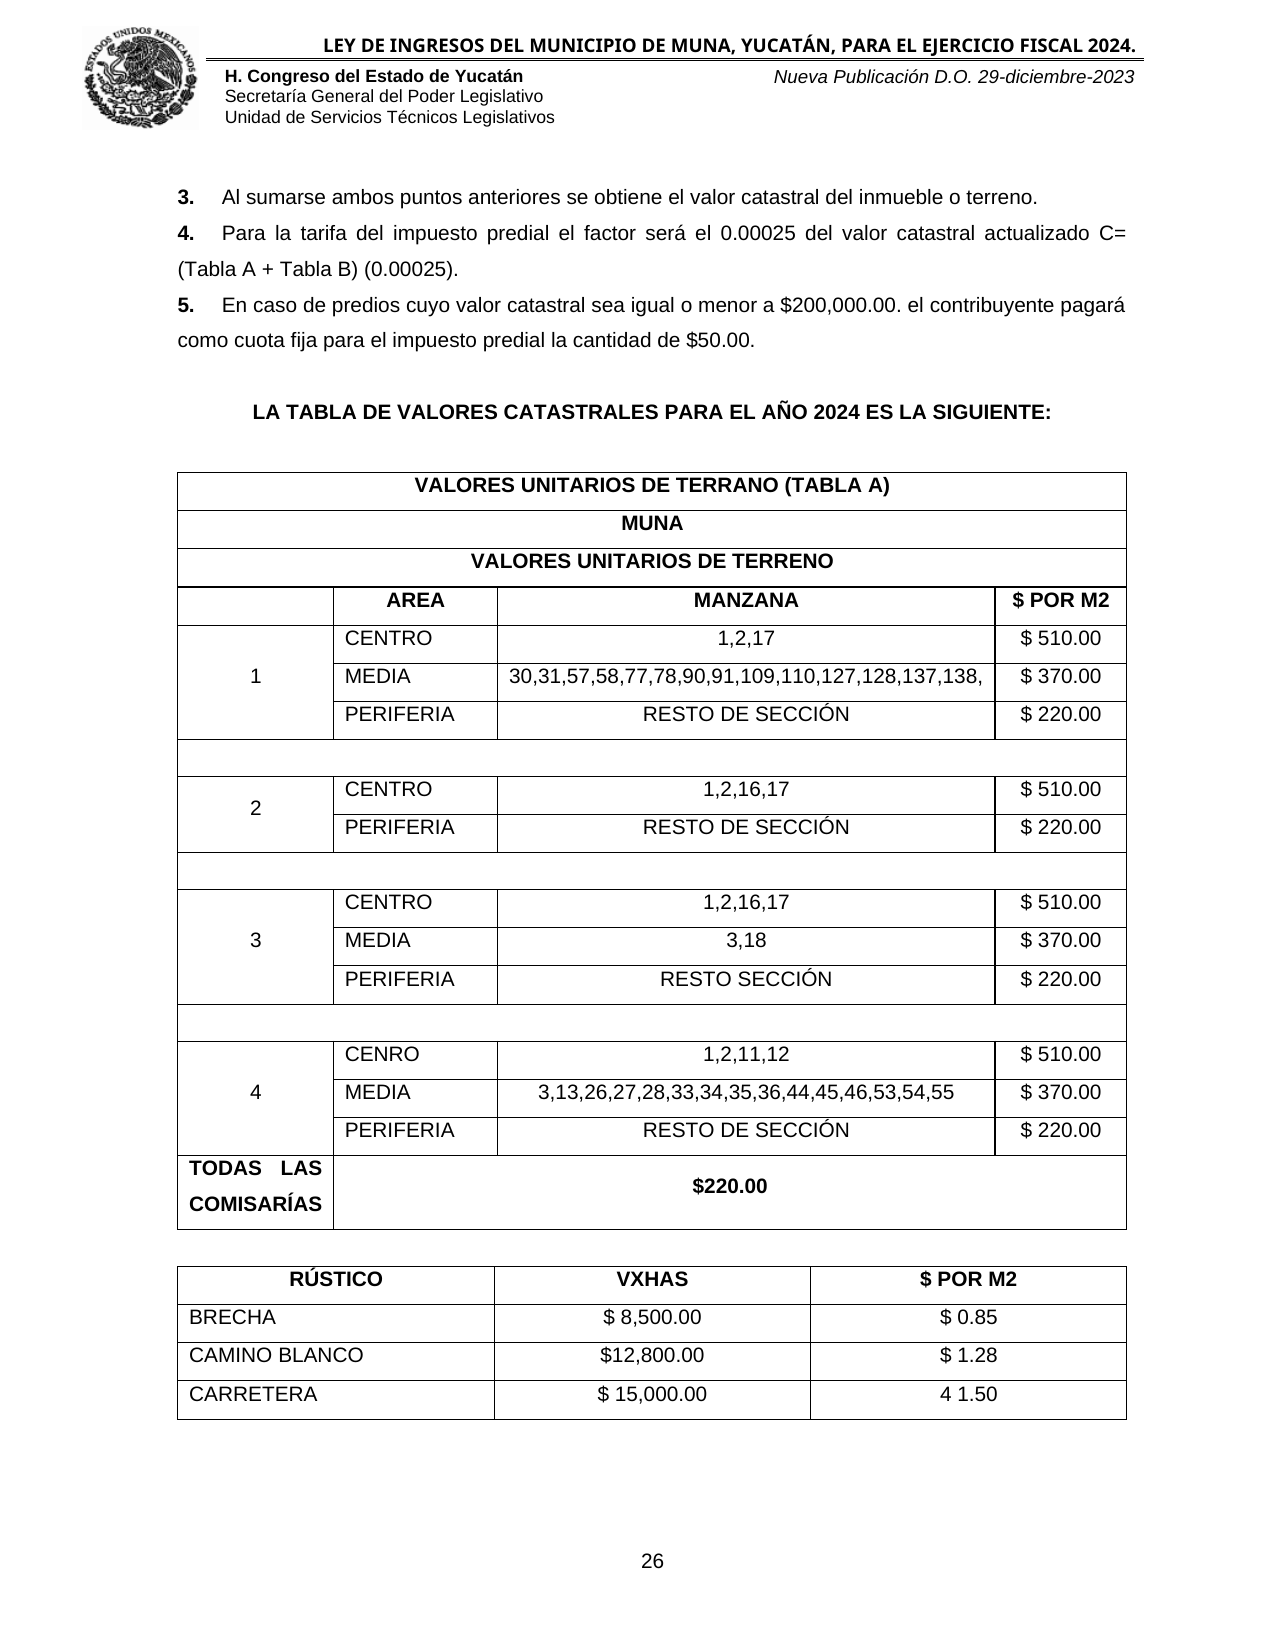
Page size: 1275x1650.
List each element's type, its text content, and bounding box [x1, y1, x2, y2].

table_cell PERIFERIA [334, 702, 497, 739]
table_cell 2 [178, 777, 333, 852]
table_cell MEDIA [334, 664, 497, 701]
table_cell 30,31,57,58,77,78,90,91,109,110,127,128,137,138, [498, 664, 994, 701]
table_cell [178, 1005, 1126, 1041]
table_cell BRECHA [178, 1305, 494, 1342]
table_cell TODAS LAS COMISARÍAS [178, 1156, 333, 1229]
table_cell MANZANA [498, 588, 994, 624]
table_cell 1,2,17 [498, 626, 994, 663]
table_cell $ 510.00 [996, 890, 1126, 927]
table_cell [178, 740, 1126, 776]
list Para la tarifa del impuesto predial el factor será el 0.00025 del valor catastral actualizado C= (Tabla A + Tabla B) (0.00025). [177, 221, 1127, 280]
table_cell $ 370.00 [996, 1080, 1126, 1117]
table_cell $12,800.00 [495, 1343, 810, 1380]
table_cell MEDIA [334, 928, 497, 965]
table_cell MUNA [178, 511, 1126, 548]
table_cell CENRO [334, 1042, 497, 1079]
table_cell $ 370.00 [996, 664, 1126, 701]
table_cell $ 510.00 [996, 1042, 1126, 1079]
table_cell 3,13,26,27,28,33,34,35,36,44,45,46,53,54,55 [498, 1080, 994, 1117]
table_cell PERIFERIA [334, 966, 497, 1003]
text LA TABLA DE VALORES CATASTRALES PARA EL AÑO 2024 ES LA SIGUIENTE: [177, 400, 1127, 424]
table_cell PERIFERIA [334, 1118, 497, 1155]
table_cell 3,18 [498, 928, 994, 965]
table_cell $ 220.00 [996, 966, 1126, 1003]
table_header RÚSTICO [178, 1267, 494, 1304]
table_cell [178, 853, 1126, 889]
table_cell CENTRO [334, 626, 497, 663]
table_cell $220.00 [334, 1156, 1126, 1229]
table_header $ POR M2 [811, 1267, 1126, 1304]
table_cell 3 [178, 890, 333, 1003]
table_cell RESTO DE SECCIÓN [498, 1118, 994, 1155]
table_cell 1,2,16,17 [498, 890, 994, 927]
table_cell $ 8,500.00 [495, 1305, 810, 1342]
table_cell $ 220.00 [996, 1118, 1126, 1155]
table_cell 1 [178, 626, 333, 739]
table_cell 4 1.50 [811, 1381, 1126, 1418]
table_cell RESTO DE SECCIÓN [498, 702, 994, 739]
table_cell $ 510.00 [996, 777, 1126, 814]
table_cell $ POR M2 [996, 588, 1126, 624]
table_cell $ 0.85 [811, 1305, 1126, 1342]
table_cell 1,2,16,17 [498, 777, 994, 814]
list Al sumarse ambos puntos anteriores se obtiene el valor catastral del inmueble o terreno. [177, 184, 1127, 208]
table_cell $ 220.00 [996, 815, 1126, 852]
table_cell 1,2,11,12 [498, 1042, 994, 1079]
table_cell CENTRO [334, 777, 497, 814]
table_cell $ 510.00 [996, 626, 1126, 663]
table_cell 4 [178, 1042, 333, 1155]
table_cell PERIFERIA [334, 815, 497, 852]
table_cell AREA [334, 588, 497, 624]
table_cell $ 220.00 [996, 702, 1126, 739]
list En caso de predios cuyo valor catastral sea igual o menor a $200,000.00. el contribuyente pagará como cuota fija para el impuesto predial la cantidad de $50.00. [177, 292, 1127, 352]
table_cell CENTRO [334, 890, 497, 927]
table_cell RESTO SECCIÓN [498, 966, 994, 1003]
table_cell $ 370.00 [996, 928, 1126, 965]
table_cell MEDIA [334, 1080, 497, 1117]
table_header VALORES UNITARIOS DE TERRANO (TABLA A) [178, 473, 1126, 510]
table_cell $ 1.28 [811, 1343, 1126, 1380]
table_cell CARRETERA [178, 1381, 494, 1418]
table_cell RESTO DE SECCIÓN [498, 815, 994, 852]
table_cell [178, 588, 333, 624]
table_header VXHAS [495, 1267, 810, 1304]
table_cell VALORES UNITARIOS DE TERRENO [178, 549, 1126, 586]
table_cell $ 15,000.00 [495, 1381, 810, 1418]
table_cell CAMINO BLANCO [178, 1343, 494, 1380]
